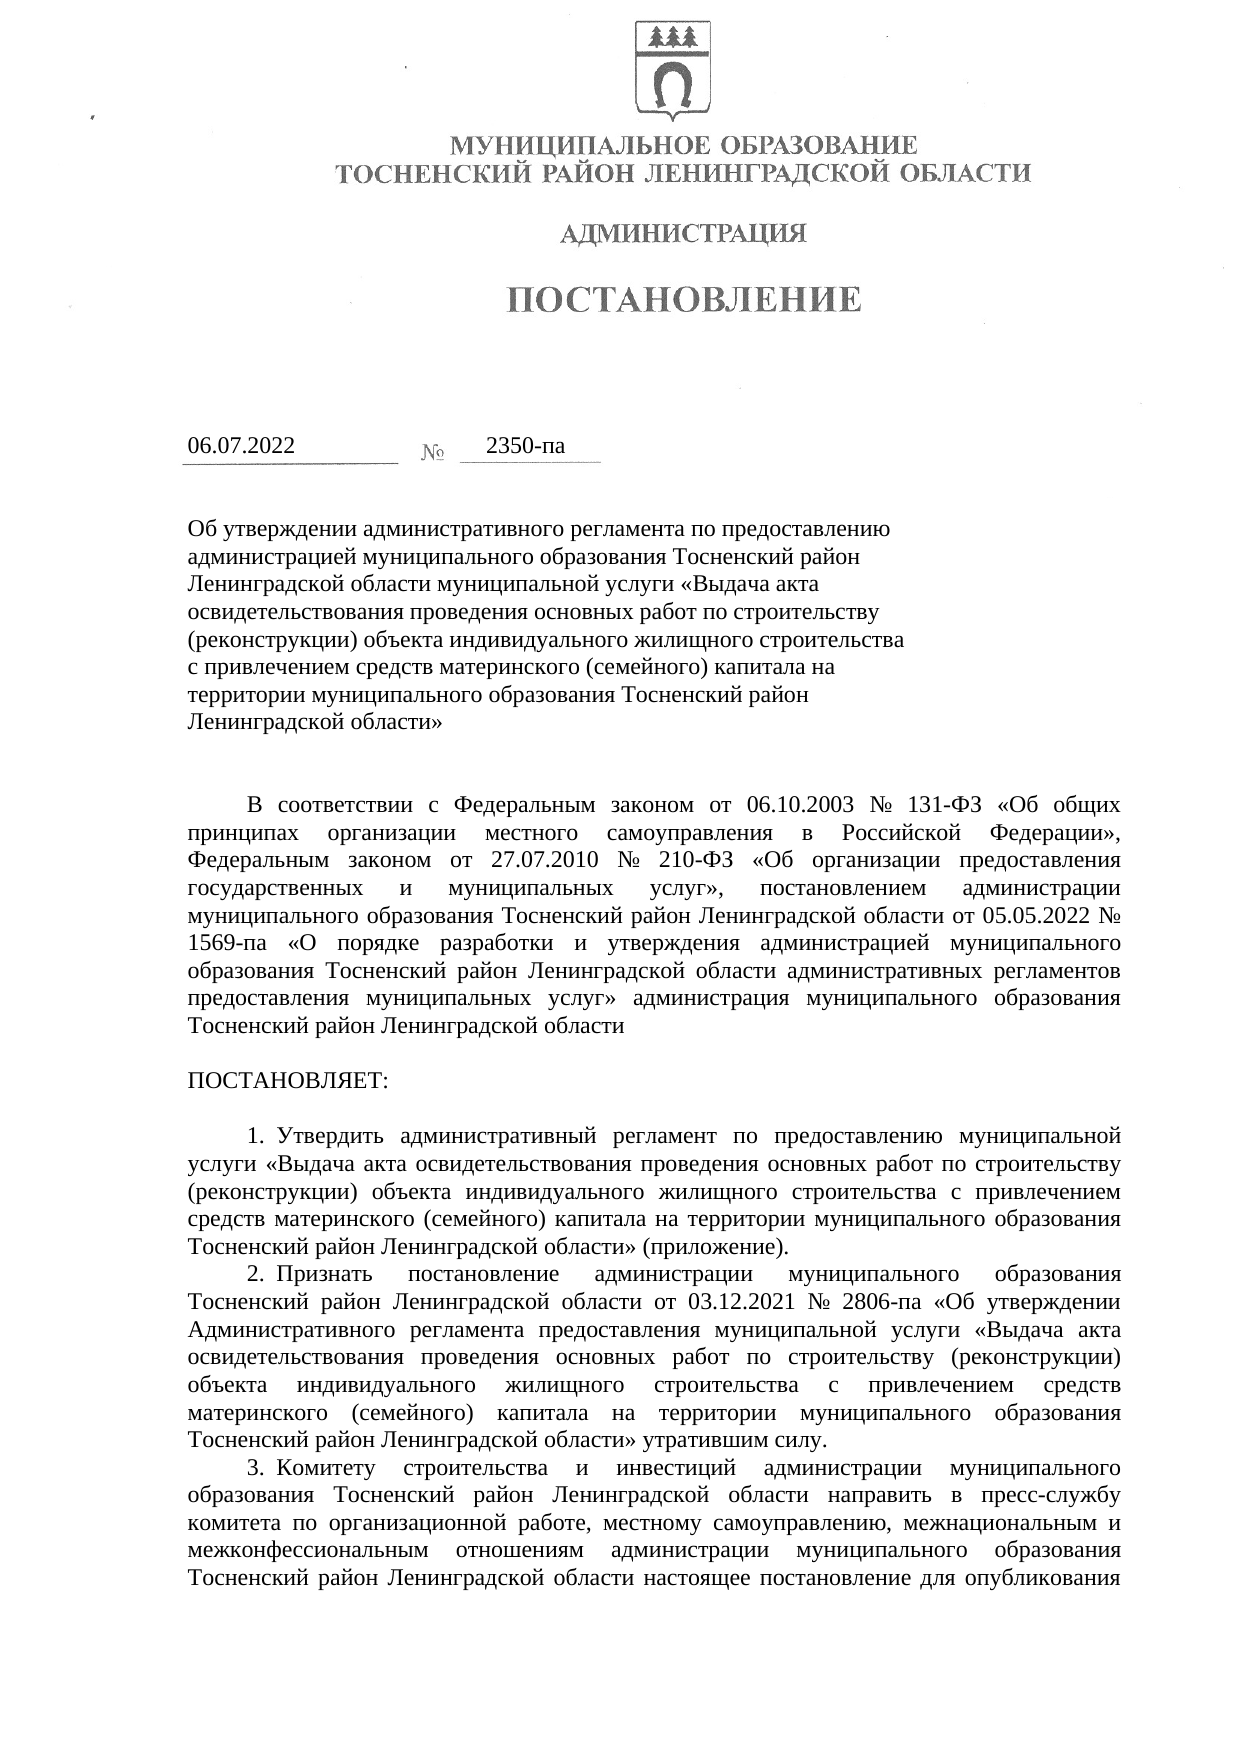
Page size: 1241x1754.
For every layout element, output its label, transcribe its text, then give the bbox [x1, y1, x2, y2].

list Утвердить административный регламент по предоставлению муниципальной услуги «Выдача акта освидетельствования проведения основных работ по строительству (реконструкции) объекта индивидуального жилищного строительства с привлечением средств материнского (семейного) капитала на территории муниципального образования Тосненский район Ленинградской области» (приложение). [187, 1121, 1122, 1259]
text территории муниципального образования Тосненский район [187, 680, 1122, 707]
text 06.07.2022 2350-па [187, 431, 1122, 459]
text ПОСТАНОВЛЯЕТ: [187, 1066, 1122, 1094]
text Ленинградской области» [187, 707, 1122, 735]
text Об утверждении административного регламента по предоставлению [187, 514, 1122, 542]
list Признать постановление администрации муниципального образования Тосненский район Ленинградской области от 03.12.2021 № 2806-па «Об утверждении Административного регламента предоставления муниципальной услуги «Выдача акта освидетельствования проведения основных работ по строительству (реконструкции) объекта индивидуального жилищного строительства с привлечением средств материнского (семейного) капитала на территории муниципального образования Тосненский район Ленинградской области» утратившим силу. [187, 1259, 1122, 1453]
picture [0, 0, 1224, 498]
text В соответствии с Федеральным законом от 06.10.2003 № 131-ФЗ «Об общих принципах организации местного самоуправления в Российской Федерации», Федеральным законом от 27.07.2010 № 210-ФЗ «Об организации предоставления государственных и муниципальных услуг», постановлением администрации муниципального образования Тосненский район Ленинградской области от 05.05.2022 № 1569-па «О порядке разработки и утверждения администрацией муниципального образования Тосненский район Ленинградской области административных регламентов предоставления муниципальных услуг» администрация муниципального образования Тосненский район Ленинградской области [187, 790, 1122, 1039]
text с привлечением средств материнского (семейного) капитала на [187, 652, 1122, 680]
text администрацией муниципального образования Тосненский район [187, 542, 1122, 569]
text Ленинградской области муниципальной услуги «Выдача акта [187, 569, 1122, 597]
text освидетельствования проведения основных работ по строительству [187, 597, 1122, 624]
text (реконструкции) объекта индивидуального жилищного строительства [187, 624, 1122, 652]
